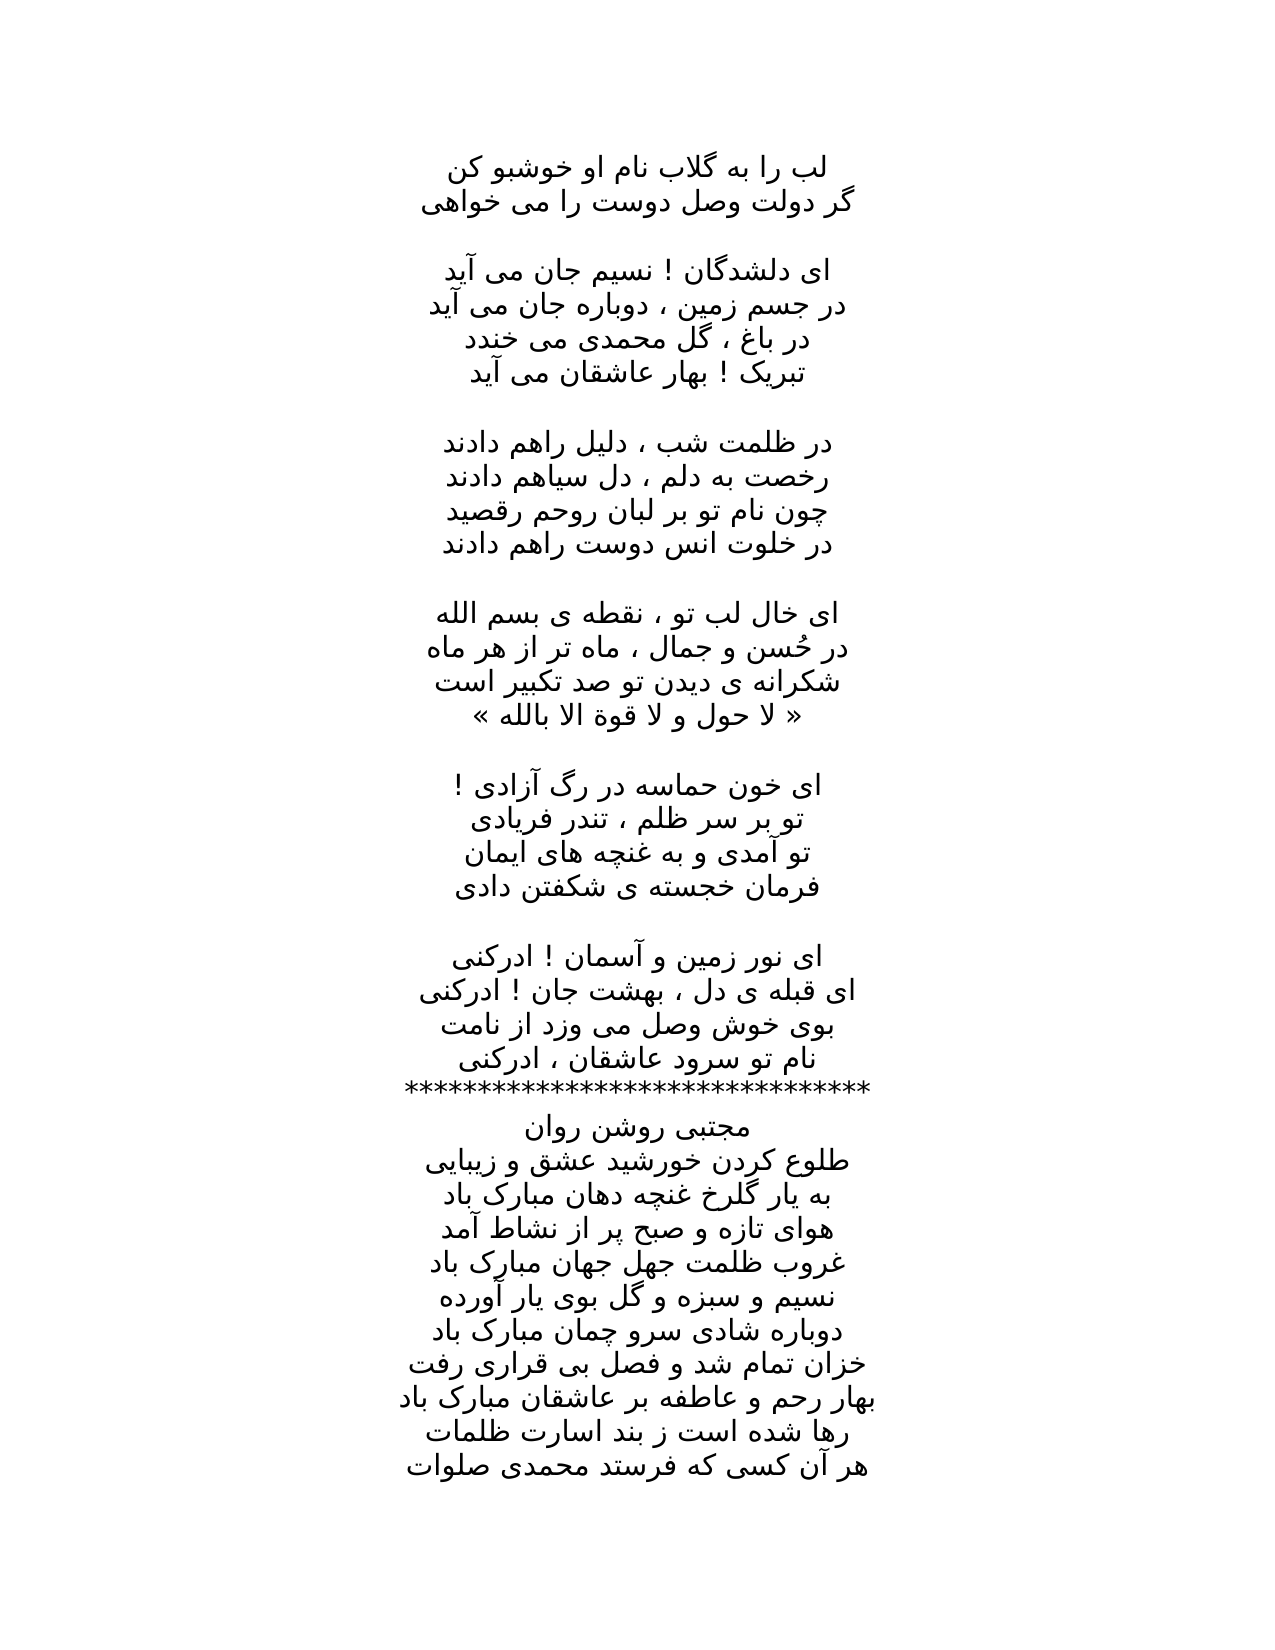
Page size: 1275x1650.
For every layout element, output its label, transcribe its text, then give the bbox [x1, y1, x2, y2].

text ای خال لب تو ، نقطه ی بسم الله [150, 596, 1125, 630]
text رخصت به دلم ، دل سیاهم دادند [150, 459, 1125, 493]
text نسیم و سبزه و گل بوی یار آورده [150, 1279, 1125, 1313]
text مجتبی روشن روان [150, 1109, 1125, 1143]
text « لا حول و لا قوة الا بالله » [150, 698, 1125, 732]
text در ظلمت شب ، دلیل راهم دادند [150, 425, 1125, 459]
text خزان تمام شد و فصل بی قراری رفت [150, 1347, 1125, 1381]
text گر دولت وصل دوست را می خواهی [150, 184, 1125, 218]
text هوای تازه و صبح پر از نشاط آمد [150, 1211, 1125, 1245]
text هر آن کسی که فرستد محمدی صلوات [150, 1449, 1125, 1483]
text تو بر سر ظلم ، تندر فریادی [150, 802, 1125, 836]
text در باغ ، گل محمدی می خندد [150, 321, 1125, 355]
text غروب ظلمت جهل جهان مبارک باد [150, 1245, 1125, 1279]
text در حُسن و جمال ، ماه تر از هر ماه [150, 630, 1125, 664]
text طلوع کردن خورشید عشق و زیبایی [150, 1143, 1125, 1177]
text در جسم زمین ، دوباره جان می آید [150, 287, 1125, 321]
text به یار گلرخ غنچه دهان مبارک باد [150, 1177, 1125, 1211]
text بهار رحم و عاطفه بر عاشقان مبارک باد [150, 1381, 1125, 1415]
text تبریک ! بهار عاشقان می آید [150, 355, 1125, 389]
text چون نام تو بر لبان روحم رقصید [150, 493, 1125, 527]
text ای قبله ی دل ، بهشت جان ! ادرکنی [150, 973, 1125, 1007]
text ای دلشدگان ! نسیم جان می آید [150, 253, 1125, 287]
text فرمان خجسته ی شکفتن دادی [150, 870, 1125, 904]
text لب را به گلاب نام او خوشبو کن [150, 150, 1125, 184]
text دوباره شادی سرو چمان مبارک باد [150, 1313, 1125, 1347]
text ای نور زمین و آسمان ! ادرکنی [150, 939, 1125, 973]
text رها شده است ز بند اسارت ظلمات [150, 1415, 1125, 1449]
text شکرانه ی دیدن تو صد تکبیر است [150, 664, 1125, 698]
text تو آمدی و به غنچه های ایمان [150, 836, 1125, 870]
text در خلوت انس دوست راهم دادند [150, 527, 1125, 561]
text نام تو سرود عاشقان ، ادرکنی [150, 1041, 1125, 1075]
text بوی خوش وصل می وزد از نامت [150, 1007, 1125, 1041]
text ای خون حماسه در رگ آزادی ! [150, 768, 1125, 802]
text ******************************** [150, 1075, 1125, 1109]
